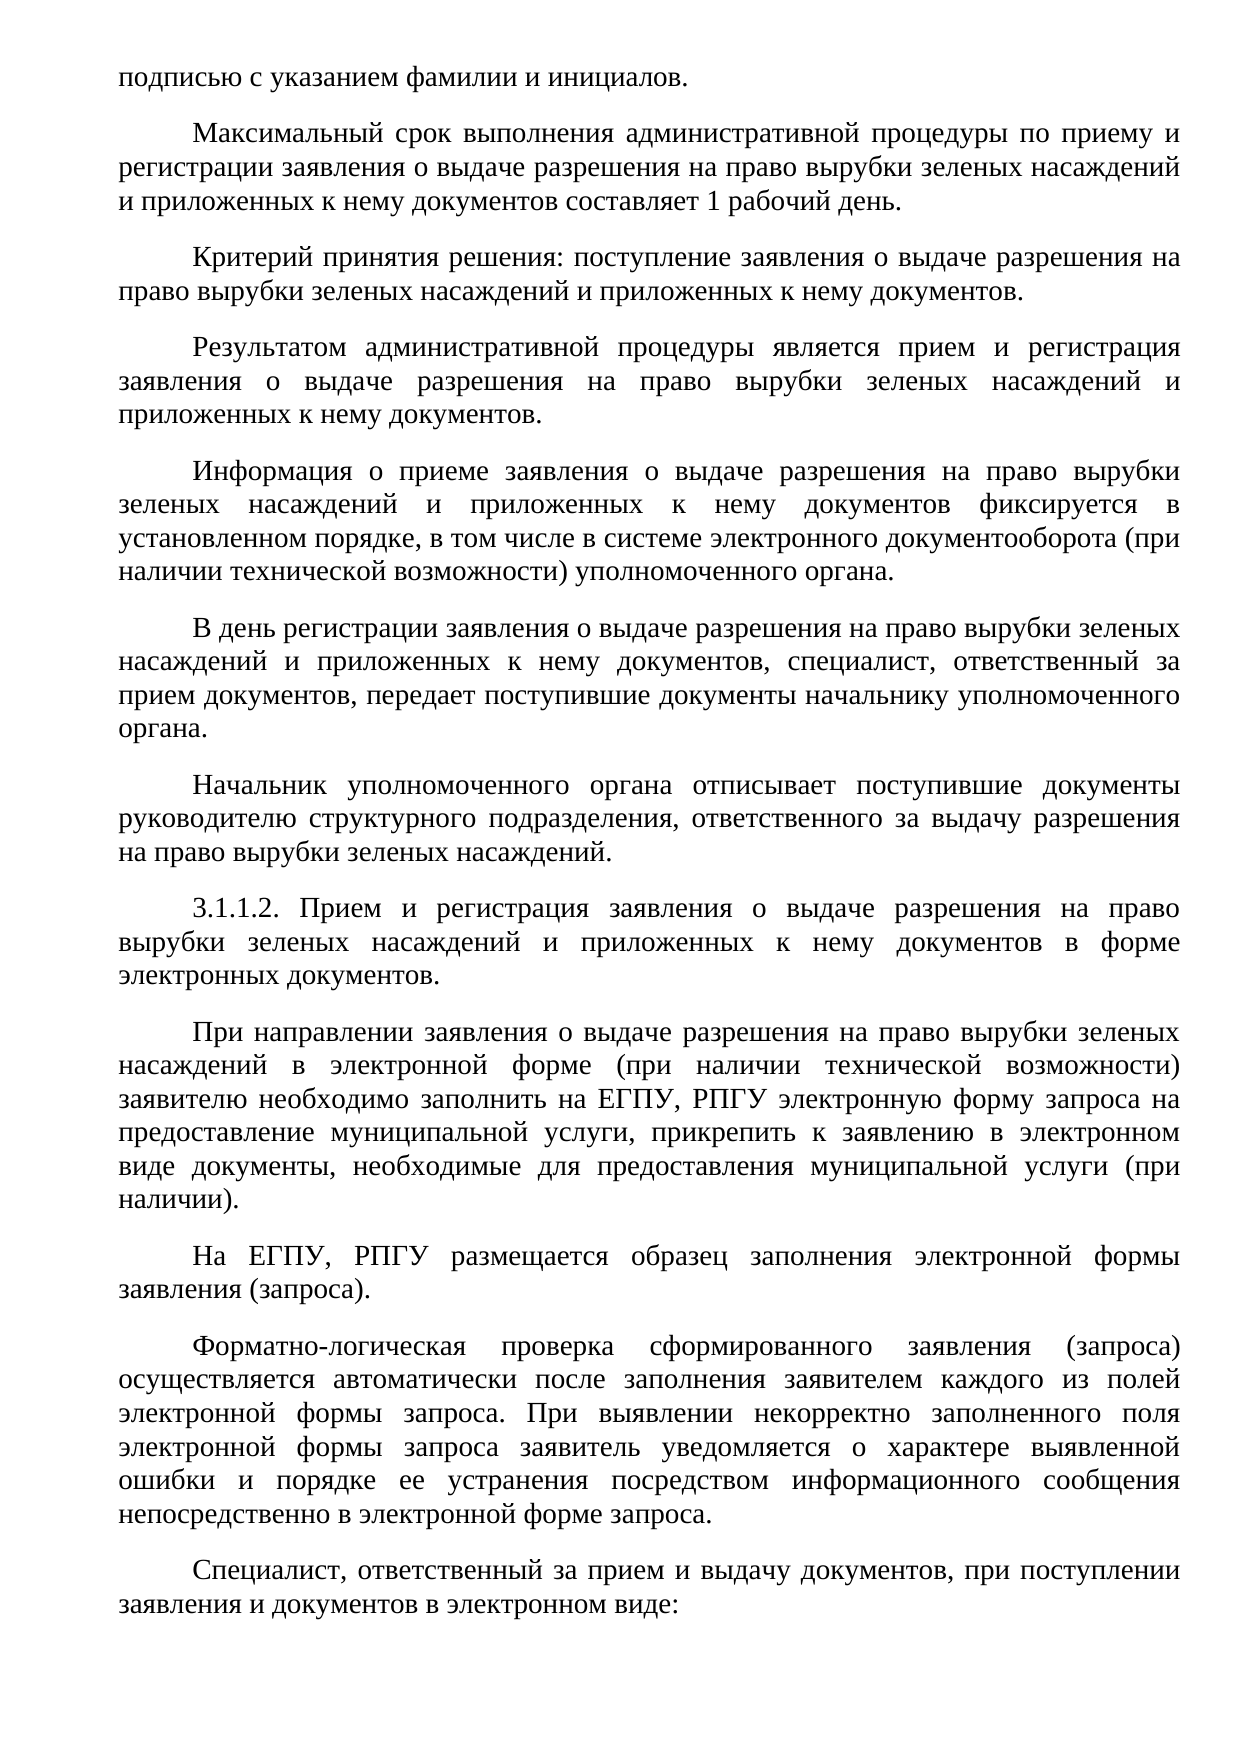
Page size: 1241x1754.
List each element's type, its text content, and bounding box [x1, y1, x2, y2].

text Начальник уполномоченного органа отписывает поступившие документы руководителю структурного подразделения, ответственного за выдачу разрешения на право вырубки зеленых насаждений. [118, 767, 1181, 867]
text На ЕГПУ, РПГУ размещается образец заполнения электронной формы заявления (запроса). [118, 1238, 1181, 1305]
text Максимальный срок выполнения административной процедуры по приему и регистрации заявления о выдаче разрешения на право вырубки зеленых насаждений и приложенных к нему документов составляет 1 рабочий день. [118, 116, 1181, 216]
text Форматно-логическая проверка сформированного заявления (запроса) осуществляется автоматически после заполнения заявителем каждого из полей электронной формы запроса. При выявлении некорректно заполненного поля электронной формы запроса заявитель уведомляется о характере выявленной ошибки и порядке ее устранения посредством информационного сообщения непосредственно в электронной форме запроса. [118, 1328, 1181, 1529]
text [118, 59, 1181, 93]
text Результатом административной процедуры является прием и регистрация заявления о выдаче разрешения на право вырубки зеленых насаждений и приложенных к нему документов. [118, 329, 1181, 430]
text При направлении заявления о выдаче разрешения на право вырубки зеленых насаждений в электронной форме (при наличии технической возможности) заявителю необходимо заполнить на ЕГПУ, РПГУ электронную форму запроса на предоставление муниципальной услуги, прикрепить к заявлению в электронном виде документы, необходимые для предоставления муниципальной услуги (при наличии). [118, 1014, 1181, 1215]
text 3.1.1.2. Прием и регистрация заявления о выдаче разрешения на право вырубки зеленых насаждений и приложенных к нему документов в форме электронных документов. [118, 890, 1181, 991]
text В день регистрации заявления о выдаче разрешения на право вырубки зеленых насаждений и приложенных к нему документов, специалист, ответственный за прием документов, передает поступившие документы начальнику уполномоченного органа. [118, 610, 1181, 744]
text Информация о приеме заявления о выдаче разрешения на право вырубки зеленых насаждений и приложенных к нему документов фиксируется в установленном порядке, в том числе в системе электронного документооборота (при наличии технической возможности) уполномоченного органа. [118, 453, 1181, 587]
text Критерий принятия решения: поступление заявления о выдаче разрешения на право вырубки зеленых насаждений и приложенных к нему документов. [118, 239, 1181, 306]
text Специалист, ответственный за прием и выдачу документов, при поступлении заявления и документов в электронном виде: [118, 1552, 1181, 1619]
